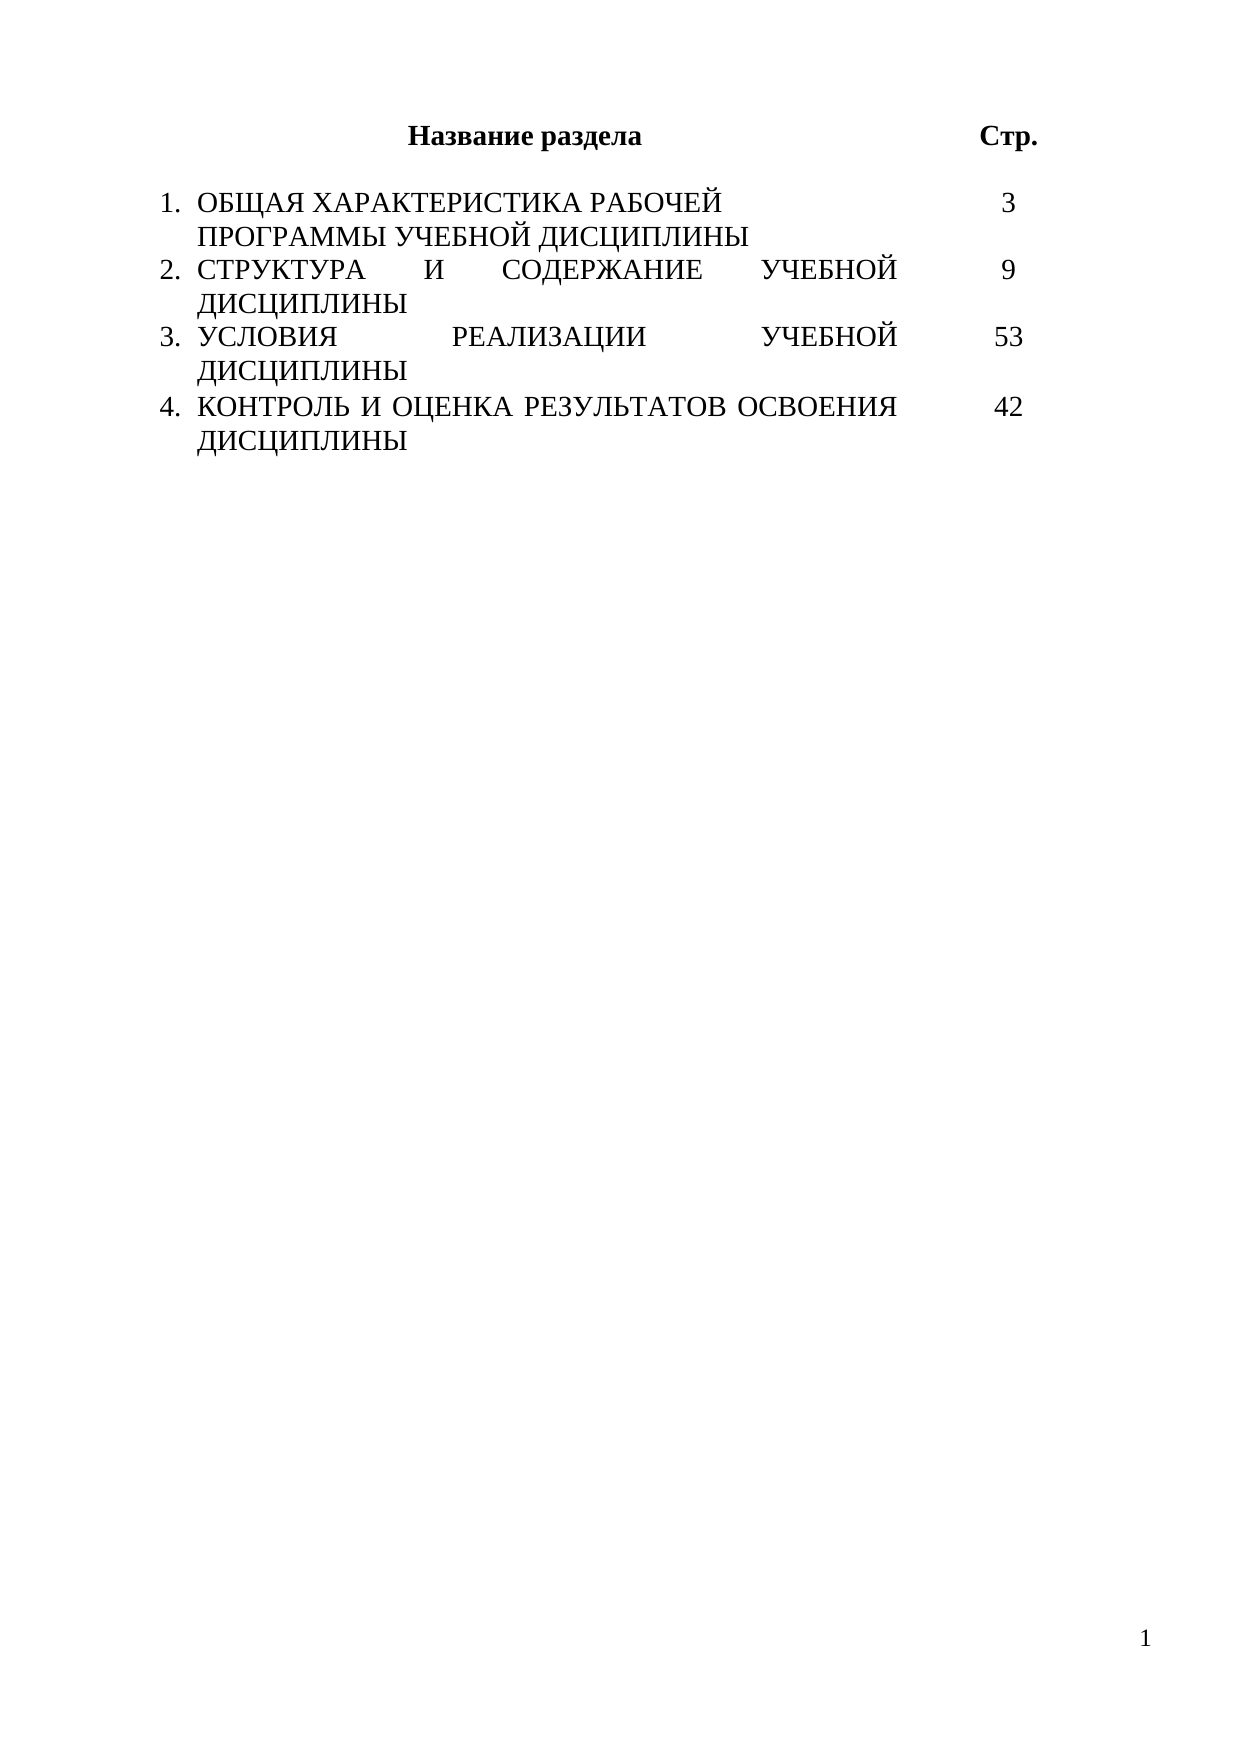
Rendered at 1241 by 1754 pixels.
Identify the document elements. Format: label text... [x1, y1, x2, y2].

table_cell Контроль и оценка результатов освоения Дисциплины [111, 389, 909, 456]
table_cell ОБЩАЯ ХАРАКТЕРИСТИКА РАБОЧЕЙ ПРОГРАММЫ УЧЕБНОЙ ДИСЦИПЛИНЫ [111, 185, 909, 252]
table_cell 9 [909, 252, 1108, 319]
table_cell 42 [909, 389, 1108, 456]
table_cell СТРУКТУРА И СОДЕРЖАНИЕ УЧЕБНОЙ ДИСЦИПЛИНЫ [111, 252, 909, 319]
table_cell УСЛОВИЯ РЕАЛИЗАЦИИ УЧЕБНОЙ ДИСЦИПЛИНЫ [111, 319, 909, 389]
table_header Стр. [909, 118, 1108, 185]
table_header Название раздела [111, 118, 909, 185]
table_cell 3 [909, 185, 1108, 252]
table_cell 53 [909, 319, 1108, 389]
